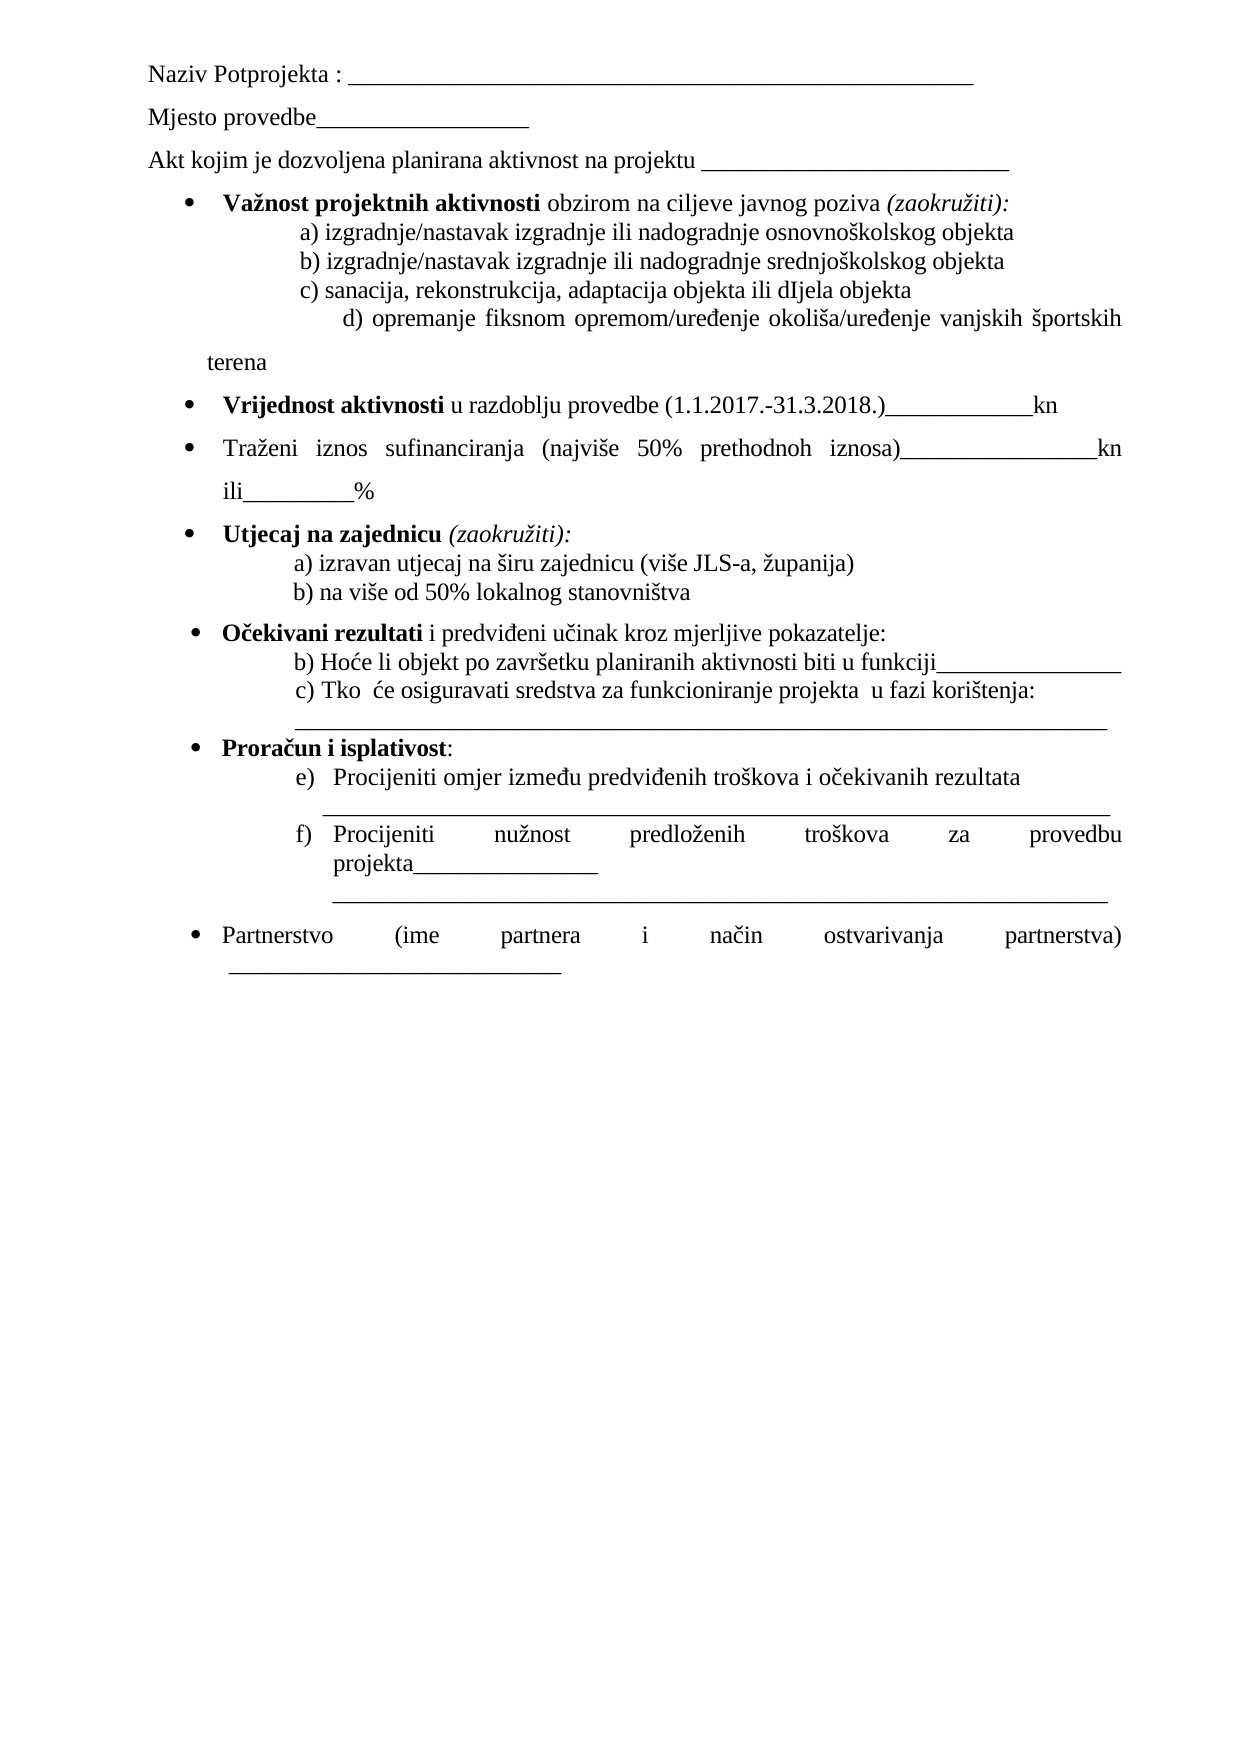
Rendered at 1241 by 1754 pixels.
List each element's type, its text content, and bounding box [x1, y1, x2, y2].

text _______________________________________________________________ [148, 790, 1122, 819]
text d) opremanje fiksnom opremom/uređenje okoliša/uređenje vanjskih športskih terena [148, 303, 1122, 375]
list Traženi iznos sufinanciranja (najviše 50% prethodnoh iznosa)________________kn ili_________% [185, 433, 1122, 505]
text a) izravan utjecaj na širu zajednicu (više JLS-a, županija) [148, 548, 1122, 577]
list Procijeniti nužnost predloženih troškova za provedbu projekta_______________ [295, 819, 1122, 877]
text c) Tko će osiguravati sredstva za funkcioniranje projekta u fazi korištenja: __________________________________________________________________ [295, 675, 1122, 733]
list Procijeniti omjer između predviđenih troškova i očekivanih rezultata [295, 762, 1122, 790]
text c) sanacija, rekonstrukcija, adaptacija objekta ili dIjela objekta [148, 275, 1122, 303]
list Važnost projektnih aktivnosti obzirom na ciljeve javnog poziva (zaokružiti): [185, 188, 1122, 217]
text Mjesto provedbe_________________ [148, 102, 1122, 131]
text Naziv Potprojekta : __________________________________________________ [148, 59, 1122, 88]
text _______________________________________________________________ [332, 877, 1122, 905]
list Partnerstvo (ime partnera i način ostvarivanja partnerstva) ___________________________ [191, 920, 1122, 977]
text a) izgradnje/nastavak izgradnje ili nadogradnje osnovnoškolskog objekta [148, 217, 1122, 246]
text b) izgradnje/nastavak izgradnje ili nadogradnje srednjoškolskog objekta [148, 246, 1122, 275]
text Akt kojim je dozvoljena planirana aktivnost na projektu _________________________ [148, 145, 1122, 174]
list Vrijednost aktivnosti u razdoblju provedbe (1.1.2017.-31.3.2018.)____________kn [185, 390, 1122, 418]
list Utjecaj na zajednicu (zaokružiti): [185, 519, 1122, 548]
list Očekivani rezultati i predviđeni učinak kroz mjerljive pokazatelje: [191, 618, 1122, 647]
text b) na više od 50% lokalnog stanovništva [148, 577, 1122, 605]
list Proračun i isplativost: [191, 733, 1122, 762]
text b) Hoće li objekt po završetku planiranih aktivnosti biti u funkciji_______________ [148, 647, 1122, 675]
